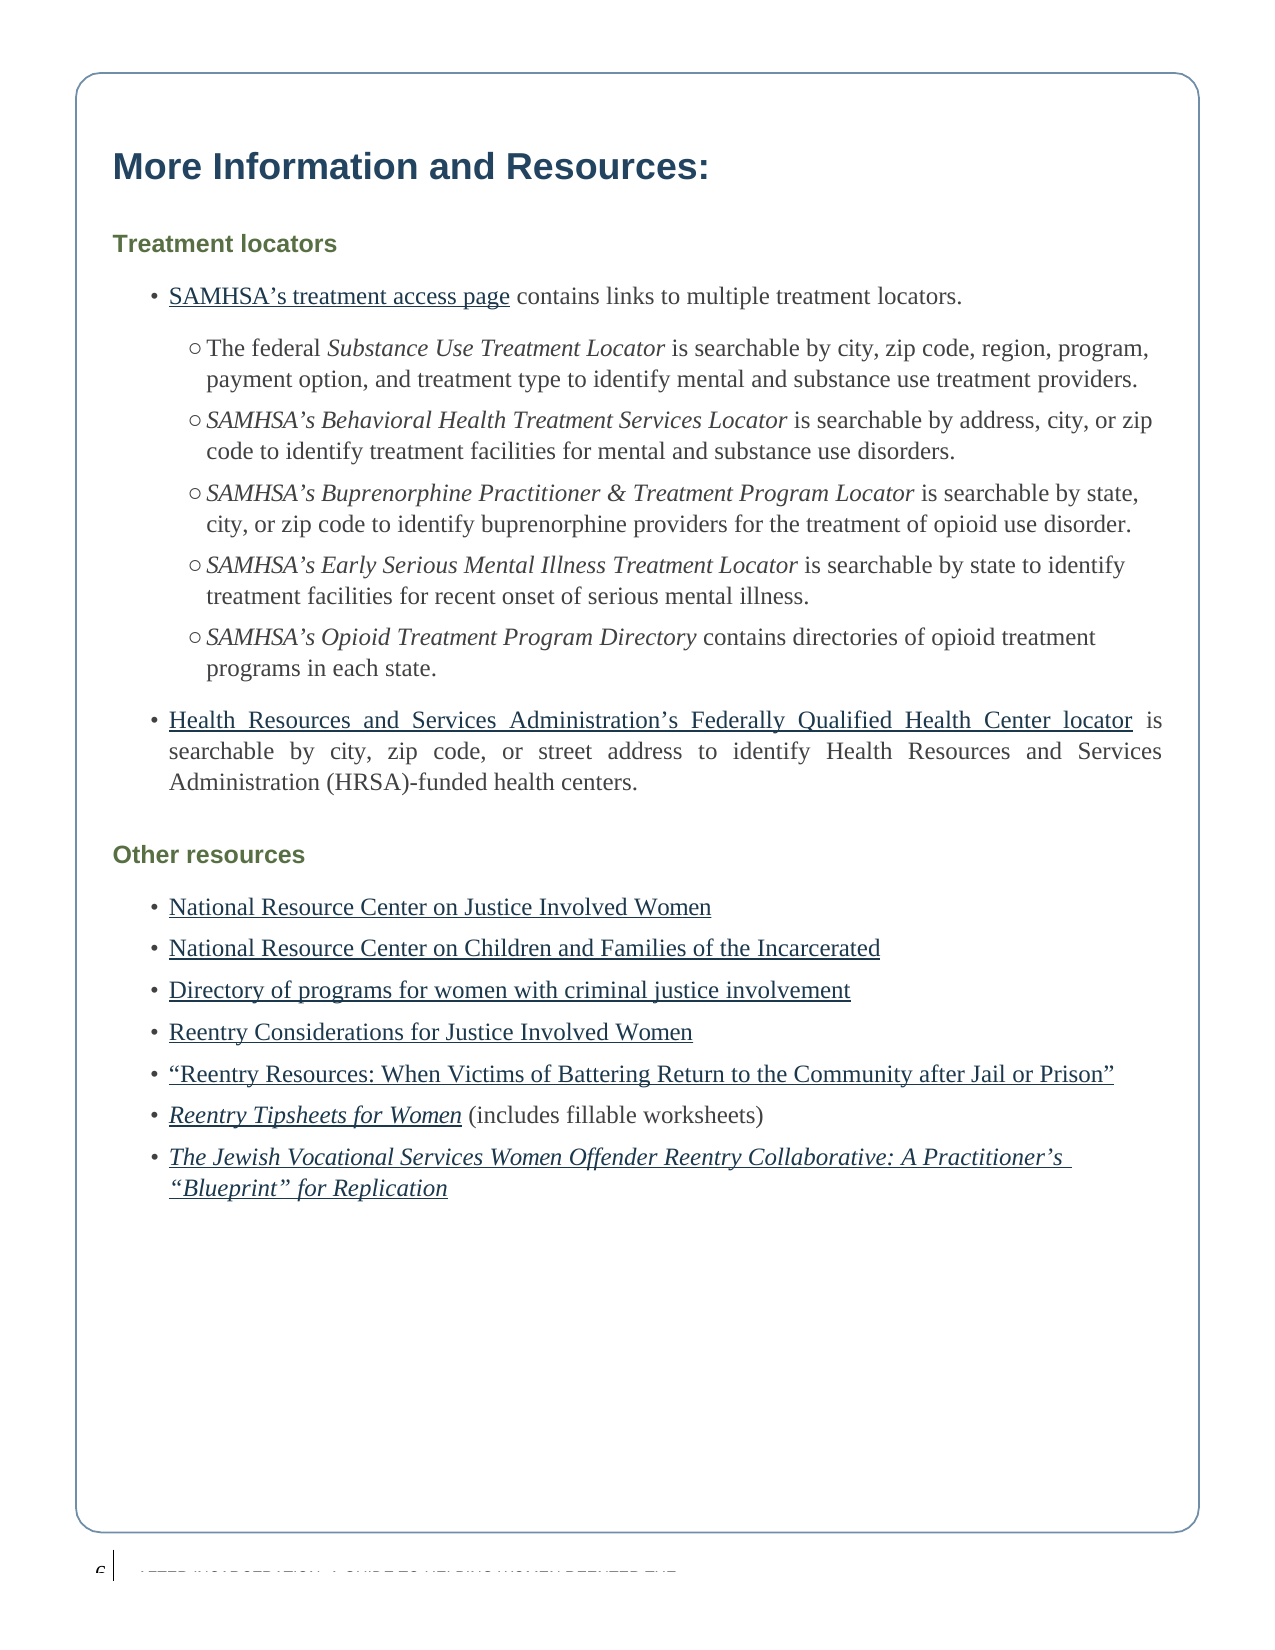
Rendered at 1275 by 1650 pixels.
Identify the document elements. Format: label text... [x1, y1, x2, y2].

list Directory of programs for women with criminal justice involvement [150, 975, 1202, 1004]
text More Information and Resources: [112, 144, 1202, 187]
subtitle Treatment locators [112, 229, 1202, 258]
list Health Resources and Services Administration’s Federally Qualified Health Center locator is searchable by city, zip code, or street address to identify Health Resources and Services Administration (HRSA)-funded health centers. [150, 705, 1162, 796]
list “Reentry Resources: When Victims of Battering Return to the Community after Jail or Prison” [150, 1059, 1202, 1087]
list SAMHSA’s Opioid Treatment Program Directory contains directories of opioid treatment programs in each state. [187, 622, 1163, 682]
list Reentry Tipsheets for Women (includes fillable worksheets) [150, 1100, 1202, 1129]
list Reentry Considerations for Justice Involved Women [150, 1017, 1202, 1046]
list The Jewish Vocational Services Women Offender Reentry Collaborative: A Practitioner’s “Blueprint” for Replication [150, 1142, 1163, 1202]
list National Resource Center on Children and Families of the Incarcerated [150, 933, 1202, 962]
subtitle Other resources [112, 840, 1202, 868]
list SAMHSA’s Early Serious Mental Illness Treatment Locator is searchable by state to identify treatment facilities for recent onset of serious mental illness. [187, 550, 1163, 610]
list SAMHSA’s Buprenorphine Practitioner & Treatment Program Locator is searchable by state, city, or zip code to identify buprenorphine providers for the treatment of opioid use disorder. [187, 478, 1163, 538]
list SAMHSA’s treatment access page contains links to multiple treatment locators. [150, 281, 1202, 310]
list The federal Substance Use Treatment Locator is searchable by city, zip code, region, program, payment option, and treatment type to identify mental and substance use treatment providers. [187, 333, 1163, 393]
list National Resource Center on Justice Involved Women [150, 892, 1202, 921]
list SAMHSA’s Behavioral Health Treatment Services Locator is searchable by address, city, or zip code to identify treatment facilities for mental and substance use disorders. [187, 405, 1163, 465]
